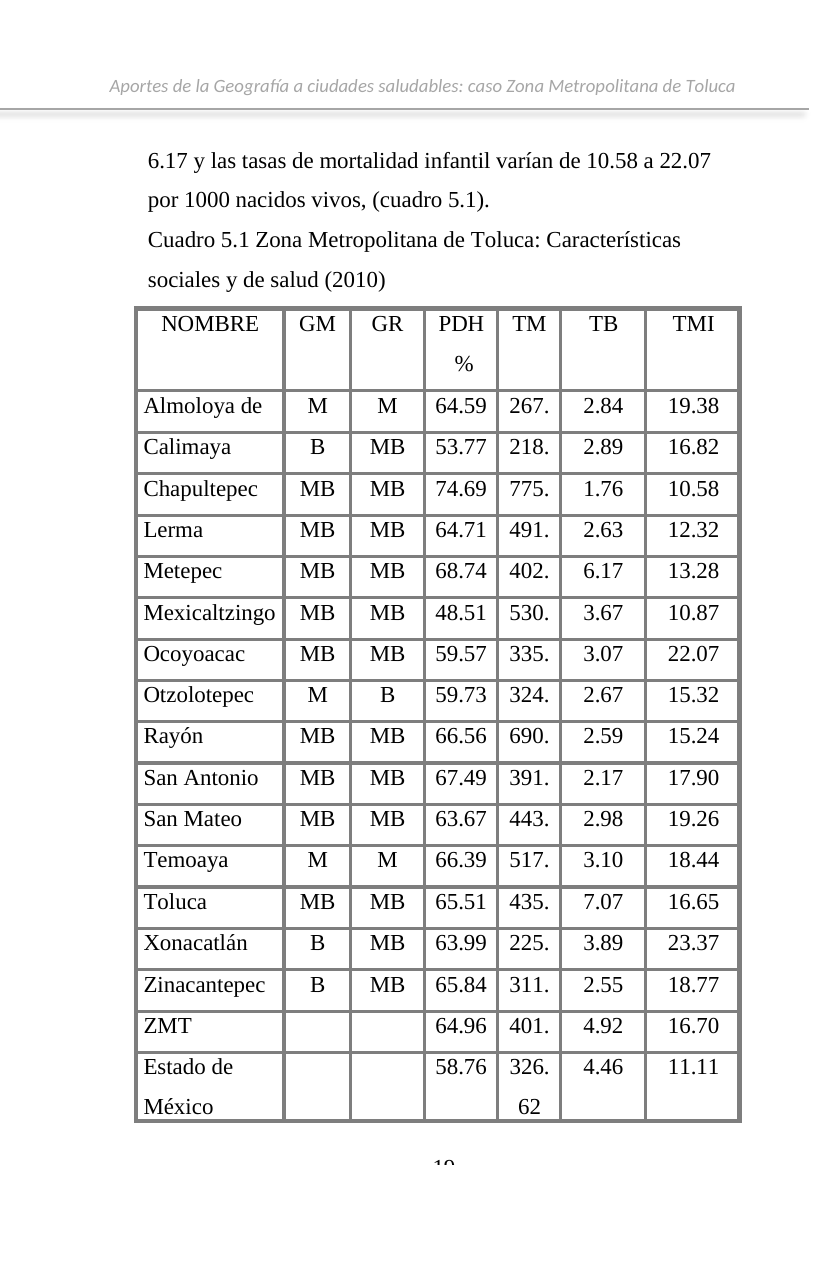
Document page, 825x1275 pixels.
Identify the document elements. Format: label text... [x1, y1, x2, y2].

table_cell 18.44 [647, 847, 737, 885]
table_cell 63.67 [426, 806, 496, 844]
table_cell 311. [499, 971, 559, 1010]
table_cell 59.73 [426, 682, 496, 720]
table_cell Metepec [138, 558, 282, 596]
table_cell MB [286, 558, 349, 596]
table_cell 64.96 [426, 1013, 496, 1051]
table_cell Toluca [138, 889, 282, 927]
table_cell MB [286, 517, 349, 555]
table_cell 10.87 [647, 599, 737, 637]
table_cell Xonacatlán [138, 930, 282, 968]
table_cell 218. [499, 434, 559, 472]
table_cell ZMT [138, 1013, 282, 1051]
table_cell 491. [499, 517, 559, 555]
table_cell 48.51 [426, 599, 496, 637]
table_cell MB [352, 517, 423, 555]
table_header TM [499, 311, 559, 389]
table_cell 6.17 [562, 558, 644, 596]
table_cell MB [352, 723, 423, 761]
table_cell 335. [499, 641, 559, 679]
table_cell M [352, 847, 423, 885]
table_cell MB [352, 475, 423, 513]
table_cell B [286, 434, 349, 472]
table_cell 2.67 [562, 682, 644, 720]
table_cell 64.71 [426, 517, 496, 555]
table_header GM [286, 311, 349, 389]
table_cell 2.59 [562, 723, 644, 761]
table_cell 267. [499, 392, 559, 431]
table_cell 4.92 [562, 1013, 644, 1051]
table_cell 2.98 [562, 806, 644, 844]
table_cell 530. [499, 599, 559, 637]
table_cell Mexicaltzingo [138, 599, 282, 637]
table_cell [352, 1013, 423, 1051]
table_cell 53.77 [426, 434, 496, 472]
table_cell Rayón [138, 723, 282, 761]
table_cell 775. [499, 475, 559, 513]
table_cell Lerma [138, 517, 282, 555]
table_cell 64.59 [426, 392, 496, 431]
table_cell San Antonio [138, 765, 282, 803]
table_cell 225. [499, 930, 559, 968]
table_cell 74.69 [426, 475, 496, 513]
table_header GR [352, 311, 423, 389]
table_cell Chapultepec [138, 475, 282, 513]
table_cell 326. 62 [499, 1054, 559, 1119]
table_cell MB [286, 475, 349, 513]
table_cell 2.84 [562, 392, 644, 431]
picture [0, 104, 814, 124]
table_cell MB [286, 889, 349, 927]
table_cell 13.28 [647, 558, 737, 596]
table_cell 19.26 [647, 806, 737, 844]
table_cell Temoaya [138, 847, 282, 885]
table_cell 3.07 [562, 641, 644, 679]
table_cell Zinacantepec [138, 971, 282, 1010]
table_cell M [286, 392, 349, 431]
table_header TMI [647, 311, 737, 389]
table_cell 10.58 [647, 475, 737, 513]
table_cell 401. [499, 1013, 559, 1051]
table_cell Otzolotepec [138, 682, 282, 720]
table_cell MB [352, 889, 423, 927]
table_cell MB [352, 434, 423, 472]
table_cell M [352, 392, 423, 431]
table_cell MB [286, 599, 349, 637]
table_cell 65.84 [426, 971, 496, 1010]
table_cell 16.82 [647, 434, 737, 472]
table_cell 12.32 [647, 517, 737, 555]
table_cell 4.46 [562, 1054, 644, 1119]
table_cell 59.57 [426, 641, 496, 679]
table_cell M [286, 847, 349, 885]
table_cell 15.24 [647, 723, 737, 761]
table_cell 16.70 [647, 1013, 737, 1051]
table_cell 18.77 [647, 971, 737, 1010]
table_cell 3.89 [562, 930, 644, 968]
table_cell B [352, 682, 423, 720]
table_cell [286, 1054, 349, 1119]
table_header TB [562, 311, 644, 389]
table_cell San Mateo [138, 806, 282, 844]
table_cell MB [286, 641, 349, 679]
table_cell [286, 1013, 349, 1051]
table_cell 2.89 [562, 434, 644, 472]
table_cell 435. [499, 889, 559, 927]
text 6.17 y las tasas de mortalidad infantil varían de 10.58 a 22.07 por 1000 nacidos vivos, (cuadro 5.1). [148, 147, 737, 213]
table_cell 15.32 [647, 682, 737, 720]
table_cell 23.37 [647, 930, 737, 968]
table_cell 1.76 [562, 475, 644, 513]
table_cell 517. [499, 847, 559, 885]
table_cell 443. [499, 806, 559, 844]
table_cell B [286, 930, 349, 968]
table_cell 3.67 [562, 599, 644, 637]
table_cell 2.17 [562, 765, 644, 803]
table_cell 68.74 [426, 558, 496, 596]
table_cell MB [352, 930, 423, 968]
table_cell MB [352, 599, 423, 637]
table_cell 19.38 [647, 392, 737, 431]
table_cell 2.63 [562, 517, 644, 555]
table_cell MB [352, 558, 423, 596]
text Cuadro 5.1 Zona Metropolitana de Toluca: Características sociales y de salud (2010) [148, 226, 692, 292]
table_cell M [286, 682, 349, 720]
table_cell 324. [499, 682, 559, 720]
table_cell 11.11 [647, 1054, 737, 1119]
table_cell 17.90 [647, 765, 737, 803]
table_cell MB [286, 723, 349, 761]
table_cell Almoloya de [138, 392, 282, 431]
table_cell 3.10 [562, 847, 644, 885]
table_cell MB [286, 806, 349, 844]
table_header NOMBRE [138, 311, 282, 389]
table_cell Estado de México [138, 1054, 282, 1119]
table_cell 63.99 [426, 930, 496, 968]
table_cell MB [352, 765, 423, 803]
table_cell 7.07 [562, 889, 644, 927]
table_cell Ocoyoacac [138, 641, 282, 679]
table_cell 22.07 [647, 641, 737, 679]
table_header PDH % [426, 311, 496, 389]
table_cell MB [286, 765, 349, 803]
table_cell MB [352, 971, 423, 1010]
table_cell MB [352, 641, 423, 679]
table_cell 690. [499, 723, 559, 761]
table_cell 391. [499, 765, 559, 803]
table_cell 66.56 [426, 723, 496, 761]
table_cell 16.65 [647, 889, 737, 927]
table_cell MB [352, 806, 423, 844]
table_cell 67.49 [426, 765, 496, 803]
table_cell 402. [499, 558, 559, 596]
table_cell [352, 1054, 423, 1119]
table_cell 66.39 [426, 847, 496, 885]
table_cell B [286, 971, 349, 1010]
table_cell 58.76 [426, 1054, 496, 1119]
table_cell Calimaya [138, 434, 282, 472]
table_cell 2.55 [562, 971, 644, 1010]
table_cell 65.51 [426, 889, 496, 927]
